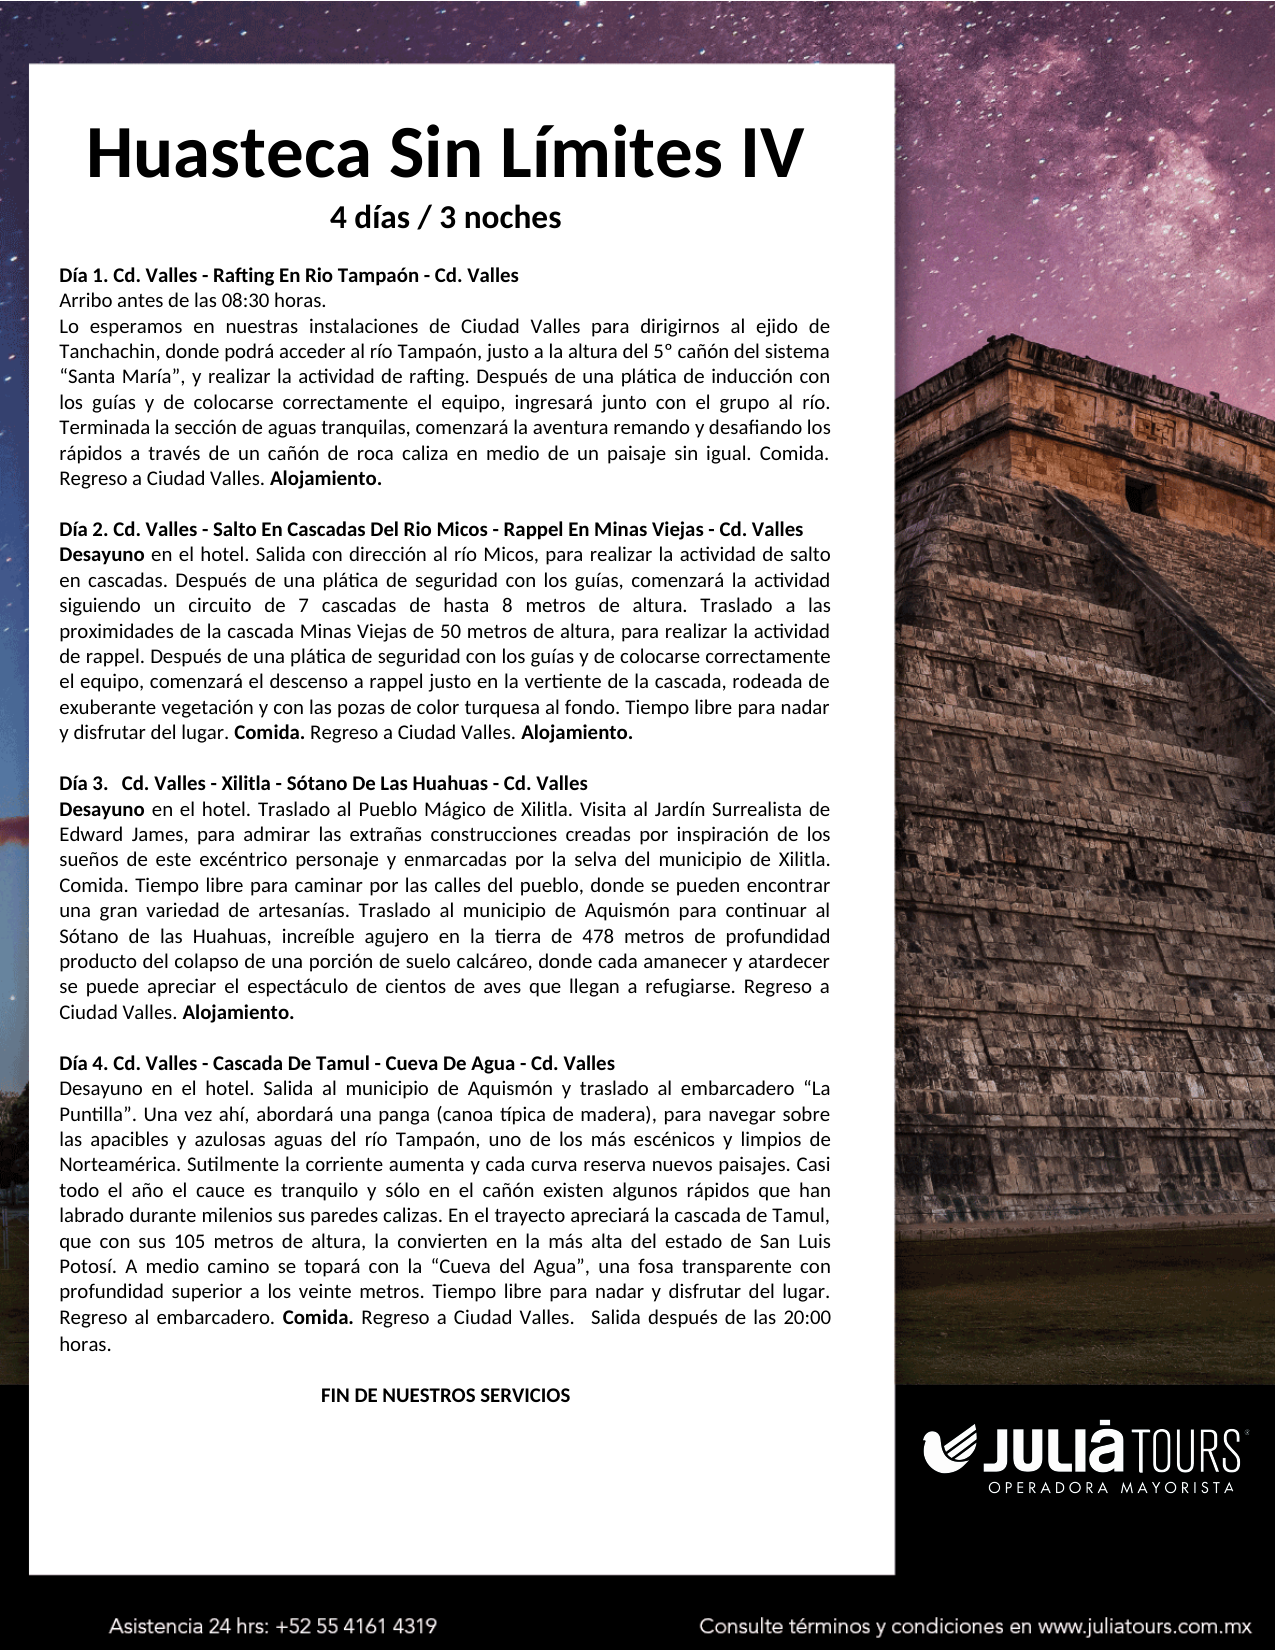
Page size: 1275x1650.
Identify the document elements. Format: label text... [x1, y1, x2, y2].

text Desayuno en el hotel. Salida con dirección al río Micos, para realizar la actividad de salto en cascadas. Después de una plática de seguridad con los guías, comenzará la actividad siguiendo un circuito de 7 cascadas de hasta 8 metros de altura. Traslado a las proximidades de la cascada Minas Viejas de 50 metros de altura, para realizar la actividad de rappel. Después de una plática de seguridad con los guías y de colocarse correctamente el equipo, comenzará el descenso a rappel justo en la vertiente de la cascada, rodeada de exuberante vegetación y con las pozas de color turquesa al fondo. Tiempo libre para nadar y disfrutar del lugar. Comida. Regreso a Ciudad Valles. Alojamiento. [59, 542, 832, 745]
text 4 días / 3 noches [59, 196, 832, 237]
text Lo esperamos en nuestras instalaciones de Ciudad Valles para dirigirnos al ejido de Tanchachin, donde podrá acceder al río Tampaón, justo a la altura del 5º cañón del sistema “Santa María”, y realizar la actividad de rafting. Después de una plática de inducción con los guías y de colocarse correctamente el equipo, ingresará junto con el grupo al río. Terminada la sección de aguas tranquilas, comenzará la aventura remando y desafiando los rápidos a través de un cañón de roca caliza en medio de un paisaje sin igual. Comida. Regreso a Ciudad Valles. Alojamiento. [59, 313, 832, 491]
text Arribo antes de las 08:30 horas. [59, 287, 832, 313]
picture [0, 1, 1275, 1650]
text Día 4. Cd. Valles - Cascada De Tamul - Cueva De Agua - Cd. Valles [59, 1050, 832, 1075]
text FIN DE NUESTROS SERVICIOS [59, 1382, 832, 1407]
text Día 2. Cd. Valles - Salto En Cascadas Del Rio Micos - Rappel En Minas Viejas - Cd. Valles [59, 516, 832, 542]
text Huasteca Sin Límites IV [59, 104, 832, 196]
text Desayuno en el hotel. Traslado al Pueblo Mágico de Xilitla. Visita al Jardín Surrealista de Edward James, para admirar las extrañas construcciones creadas por inspiración de los sueños de este excéntrico personaje y enmarcadas por la selva del municipio de Xilitla. Comida. Tiempo libre para caminar por las calles del pueblo, donde se pueden encontrar una gran variedad de artesanías. Traslado al municipio de Aquismón para continuar al Sótano de las Huahuas, increíble agujero en la tierra de 478 metros de profundidad producto del colapso de una porción de suelo calcáreo, donde cada amanecer y atardecer se puede apreciar el espectáculo de cientos de aves que llegan a refugiarse. Regreso a Ciudad Valles. Alojamiento. [59, 796, 832, 1024]
text Día 3. Cd. Valles - Xilitla - Sótano De Las Huahuas - Cd. Valles [59, 770, 832, 796]
text Día 1. Cd. Valles - Rafting En Rio Tampaón - Cd. Valles [59, 262, 832, 287]
text Desayuno en el hotel. Salida al municipio de Aquismón y traslado al embarcadero “La Puntilla”. Una vez ahí, abordará una panga (canoa típica de madera), para navegar sobre las apacibles y azulosas aguas del río Tampaón, uno de los más escénicos y limpios de Norteamérica. Sutilmente la corriente aumenta y cada curva reserva nuevos paisajes. Casi todo el año el cauce es tranquilo y sólo en el cañón existen algunos rápidos que han labrado durante milenios sus paredes calizas. En el trayecto apreciará la cascada de Tamul, que con sus 105 metros de altura, la convierten en la más alta del estado de San Luis Potosí. A medio camino se topará con la “Cueva del Agua”, una fosa transparente con profundidad superior a los veinte metros. Tiempo libre para nadar y disfrutar del lugar. Regreso al embarcadero. Comida. Regreso a Ciudad Valles. Salida después de las 20:00 horas. [59, 1075, 832, 1356]
